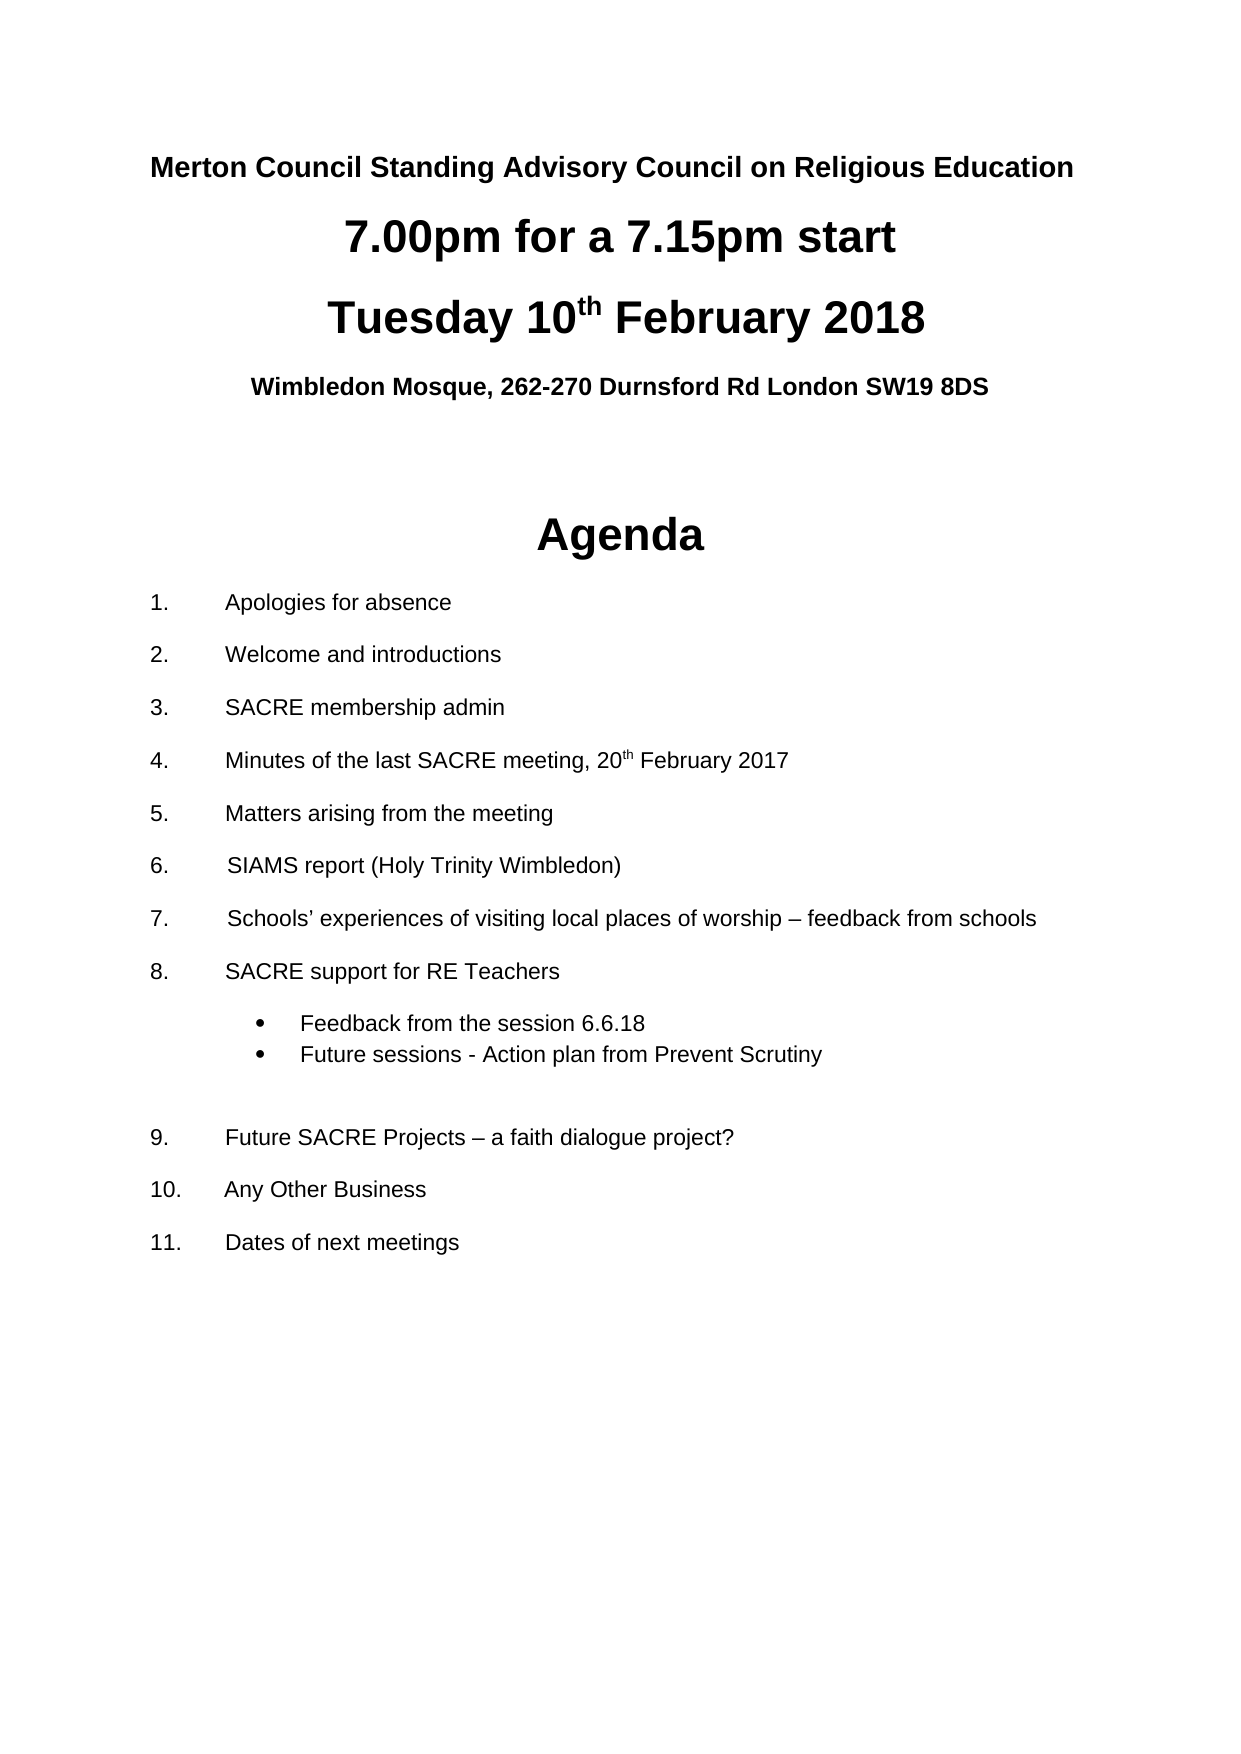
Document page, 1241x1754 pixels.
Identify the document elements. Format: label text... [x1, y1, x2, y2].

text 7.00pm for a 7.15pm start [150, 209, 1090, 262]
list Any Other Business [150, 1176, 1090, 1202]
list Dates of next meetings [150, 1229, 1090, 1255]
text Agenda [150, 507, 1090, 560]
list SIAMS report (Holy Trinity Wimbledon) [150, 852, 1090, 878]
list Matters arising from the meeting [150, 799, 1090, 826]
list Apologies for absence [150, 589, 1090, 615]
text Merton Council Standing Advisory Council on Religious Education [150, 150, 1090, 183]
list SACRE membership admin [150, 694, 1090, 720]
list Welcome and introductions [150, 641, 1090, 668]
list Future sessions - Action plan from Prevent Scrutiny [221, 1041, 1090, 1067]
list Feedback from the session 6.6.18 [221, 1010, 1090, 1037]
list Schools’ experiences of visiting local places of worship – feedback from schools [150, 905, 1090, 931]
text Tuesday 10th February 2018 [150, 291, 1090, 343]
list Future SACRE Projects – a faith dialogue project? [150, 1123, 1090, 1150]
list SACRE support for RE Teachers [150, 958, 1090, 984]
text Wimbledon Mosque, 262-270 Durnsford Rd London SW19 8DS [150, 372, 1090, 401]
list Minutes of the last SACRE meeting, 20th February 2017 [150, 747, 1090, 773]
